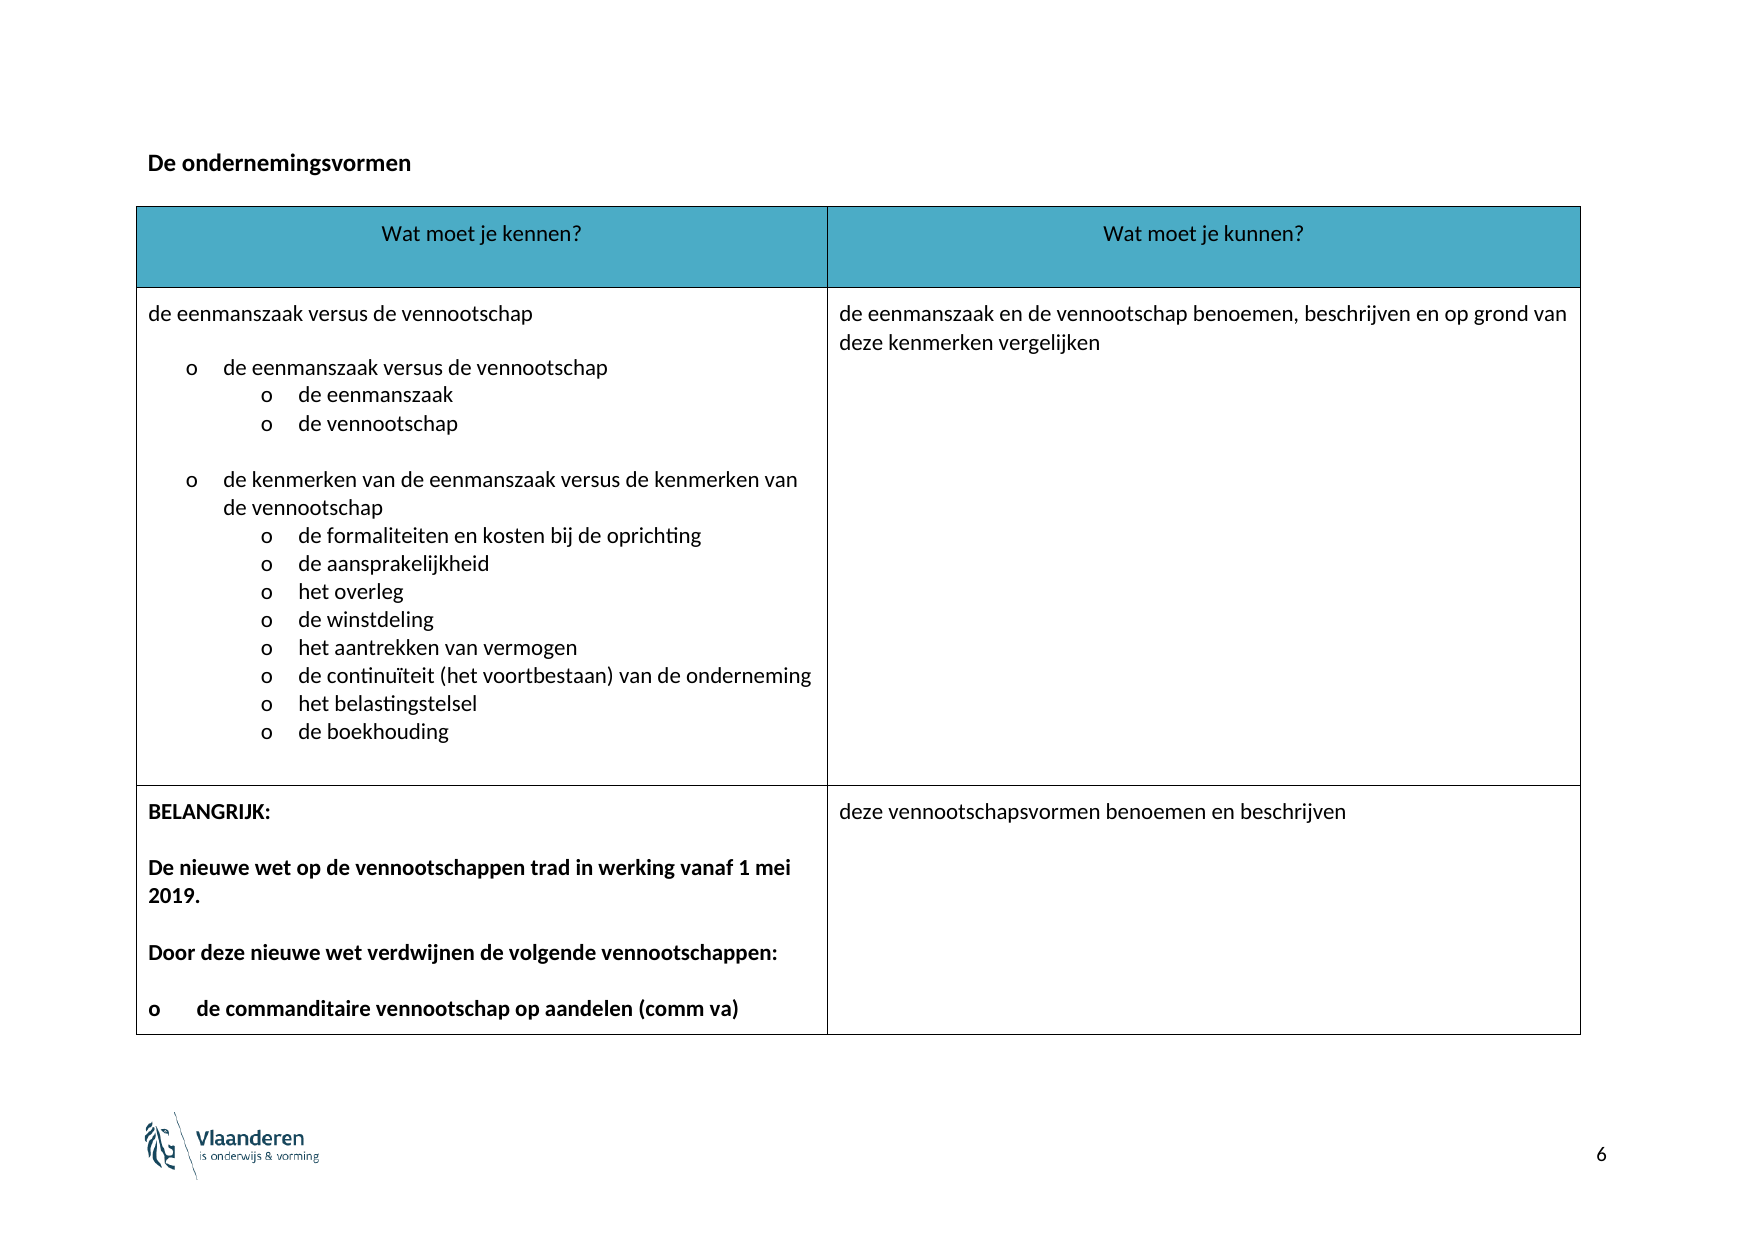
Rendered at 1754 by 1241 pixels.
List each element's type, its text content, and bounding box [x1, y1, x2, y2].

picture [144, 1112, 327, 1180]
table_header Wat moet je kunnen? [828, 207, 1580, 287]
text De ondernemingsvormen [148, 148, 1606, 178]
table_cell de eenmanszaak versus de vennootschap de eenmanszaak versus de vennootschap de eenmanszaak de vennootschap de kenmerken van de eenmanszaak versus de kenmerken van de vennootschap de formaliteiten en kosten bij de oprichting de aansprakelijkheid het overleg de winstdeling het aantrekken van vermogen de continuïteit (het voortbestaan) van de onderneming het belastingstelsel de boekhouding [137, 288, 827, 785]
table_cell de eenmanszaak en de vennootschap benoemen, beschrijven en op grond van deze kenmerken vergelijken [828, 288, 1580, 785]
table_header Wat moet je kennen? [137, 207, 827, 287]
table_cell deze vennootschapsvormen benoemen en beschrijven [828, 786, 1580, 1033]
